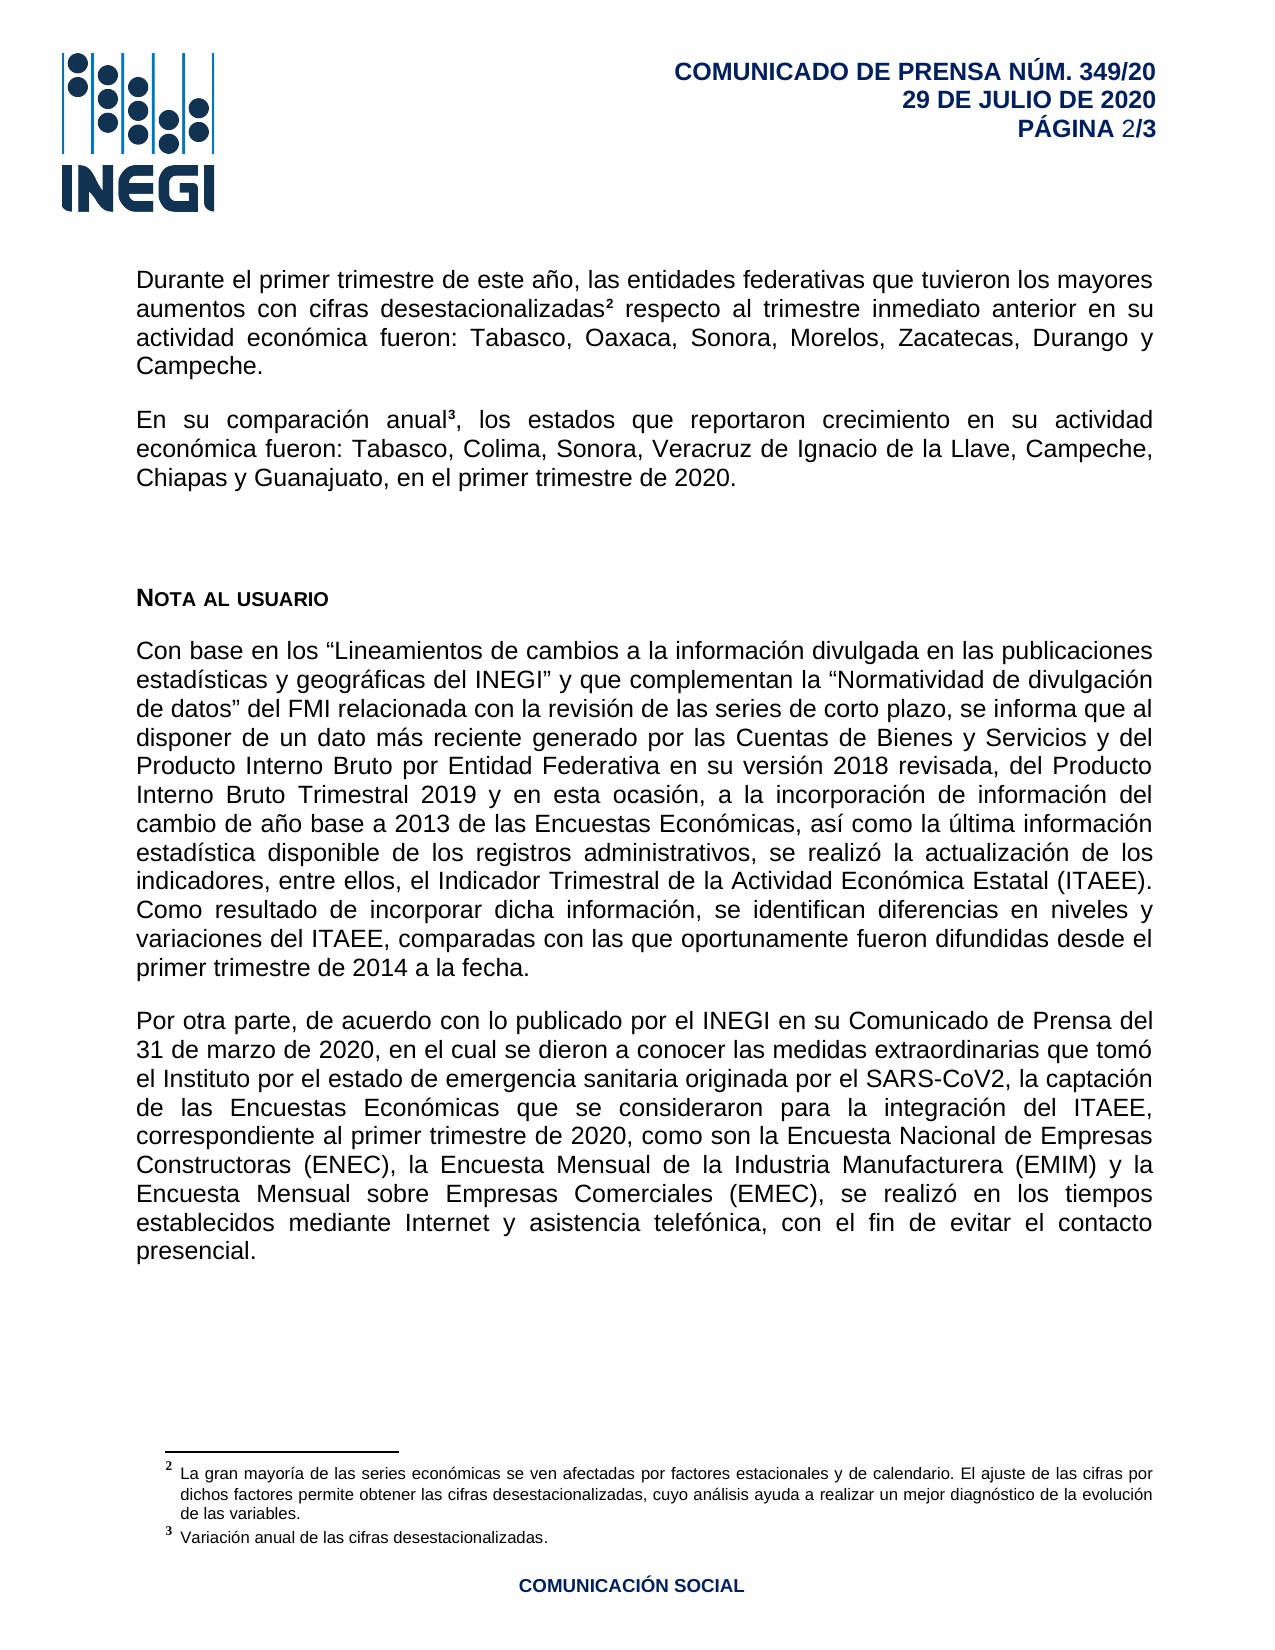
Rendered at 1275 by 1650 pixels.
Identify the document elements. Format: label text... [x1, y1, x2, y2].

picture [62, 53, 215, 212]
text Nota al usuario [136, 582, 1155, 611]
text Con base en los “Lineamientos de cambios a la información divulgada en las publicaciones estadísticas y geográficas del INEGI” y que complementan la “Normatividad de divulgación de datos” del FMI relacionada con la revisión de las series de corto plazo, se informa que al disponer de un dato más reciente generado por las Cuentas de Bienes y Servicios y del Producto Interno Bruto por Entidad Federativa en su versión 2018 revisada, del Producto Interno Bruto Trimestral 2019 y en esta ocasión, a la incorporación de información del cambio de año base a 2013 de las Encuestas Económicas, así como la última información estadística disponible de los registros administrativos, se realizó la actualización de los indicadores, entre ellos, el Indicador Trimestral de la Actividad Económica Estatal (ITAEE). Como resultado de incorporar dicha información, se identifican diferencias en niveles y variaciones del ITAEE, comparadas con las que oportunamente fueron difundidas desde el primer trimestre de 2014 a la fecha. [136, 636, 1155, 981]
text Por otra parte, de acuerdo con lo publicado por el INEGI en su Comunicado de Prensa del 31 de marzo de 2020, en el cual se dieron a conocer las medidas extraordinarias que tomó el Instituto por el estado de emergencia sanitaria originada por el SARS-CoV2, la captación de las Encuestas Económicas que se consideraron para la integración del ITAEE, correspondiente al primer trimestre de 2020, como son la Encuesta Nacional de Empresas Constructoras (ENEC), la Encuesta Mensual de la Industria Manufacturera (EMIM) y la Encuesta Mensual sobre Empresas Comerciales (EMEC), se realizó en los tiempos establecidos mediante Internet y asistencia telefónica, con el fin de evitar el contacto presencial. [136, 1006, 1155, 1265]
list Durante el primer trimestre de este año, las entidades federativas que tuvieron los mayores aumentos con cifras desestacionalizadas respecto al trimestre inmediato anterior en su actividad económica fueron: Tabasco, Oaxaca, Sonora, Morelos, Zacatecas, Durango y Campeche. [136, 265, 1155, 380]
list En su comparación anual, los estados que reportaron crecimiento en su actividad económica fueron: Tabasco, Colima, Sonora, Veracruz de Ignacio de la Llave, Campeche, Chiapas y Guanajuato, en el primer trimestre de 2020. [136, 405, 1155, 491]
